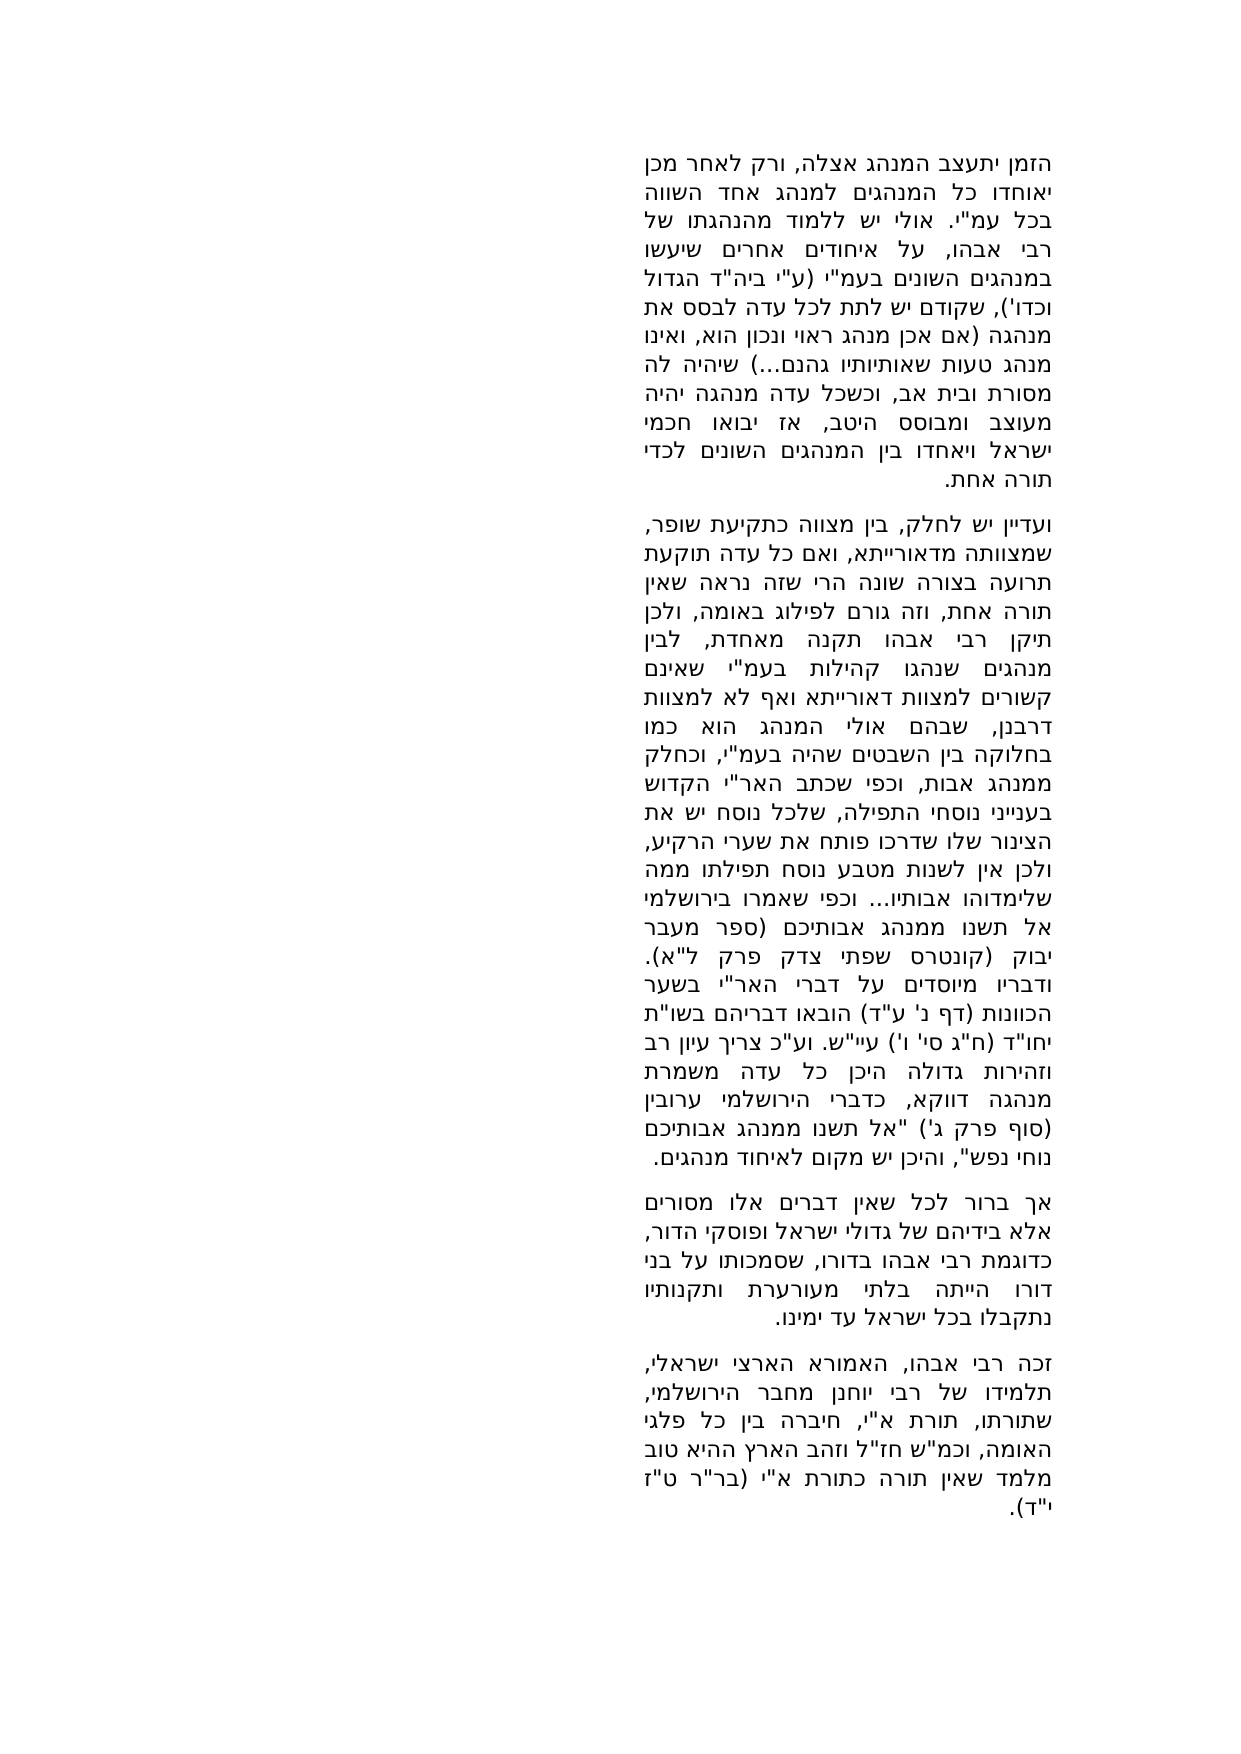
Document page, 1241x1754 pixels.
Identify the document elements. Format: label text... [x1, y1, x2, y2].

text אך ברור לכל שאין דברים אלו מסורים אלא בידיהם של גדולי ישראל ופוסקי הדור, כדוגמת רבי אבהו בדורו, שסמכותו על בני דורו הייתה בלתי מעורערת ותקנותיו נתקבלו בכל ישראל עד ימינו. [644, 1189, 1053, 1331]
text ועדיין יש לחלק, בין מצווה כתקיעת שופר, שמצוותה מדאורייתא, ואם כל עדה תוקעת תרועה בצורה שונה הרי שזה נראה שאין תורה אחת, וזה גורם לפילוג באומה, ולכן תיקן רבי אבהו תקנה מאחדת, לבין מנהגים שנהגו קהילות בעמ"י שאינם קשורים למצוות דאורייתא ואף לא למצוות דרבנן, שבהם אולי המנהג הוא כמו בחלוקה בין השבטים שהיה בעמ"י, וכחלק ממנהג אבות, וכפי שכתב האר"י הקדוש בענייני נוסחי התפילה, שלכל נוסח יש את הצינור שלו שדרכו פותח את שערי הרקיע, ולכן אין לשנות מטבע נוסח תפילתו ממה שלימדוהו אבותיו... וכפי שאמרו בירושלמי אל תשנו ממנהג אבותיכם (ספר מעבר יבוק (קונטרס שפתי צדק פרק ל"א). ודבריו מיוסדים על דברי האר"י בשער הכוונות (דף נ' ע"ד) הובאו דבריהם בשו"ת יחו"ד (ח"ג סי' ו') עיי"ש. וע"כ צריך עיון רב וזהירות גדולה היכן כל עדה משמרת מנהגה דווקא, כדברי הירושלמי ערובין (סוף פרק ג') "אל תשנו ממנהג אבותיכם נוחי נפש", והיכן יש מקום לאיחוד מנהגים. [644, 512, 1053, 1171]
text זכה רבי אבהו, האמורא הארצי ישראלי, תלמידו של רבי יוחנן מחבר הירושלמי, שתורתו, תורת א"י, חיברה בין כל פלגי האומה, וכמ"ש חז"ל וזהב הארץ ההיא טוב מלמד שאין תורה כתורת א"י (בר"ר ט"ז י"ד). [644, 1350, 1053, 1520]
